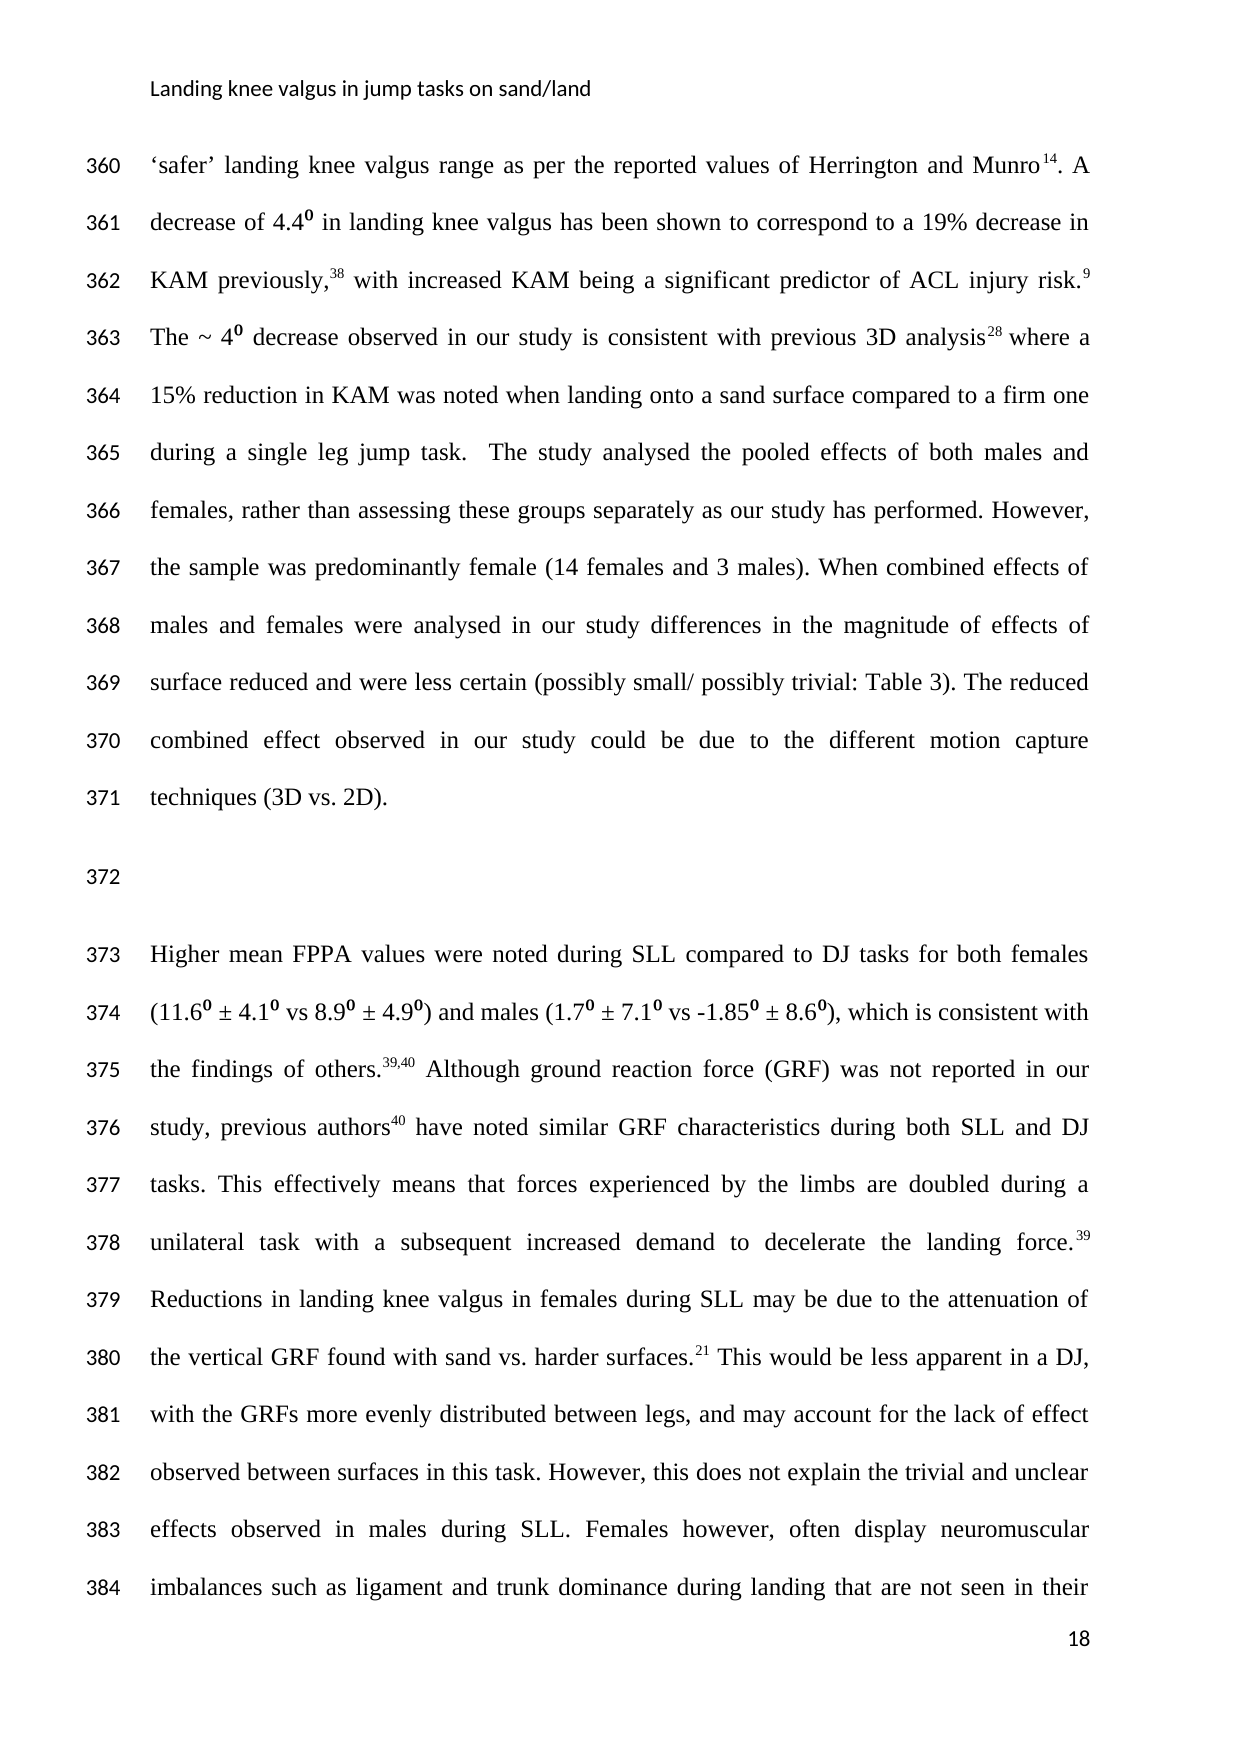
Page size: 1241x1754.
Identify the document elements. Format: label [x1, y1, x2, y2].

text [150, 939, 1090, 1600]
text [150, 150, 1090, 811]
